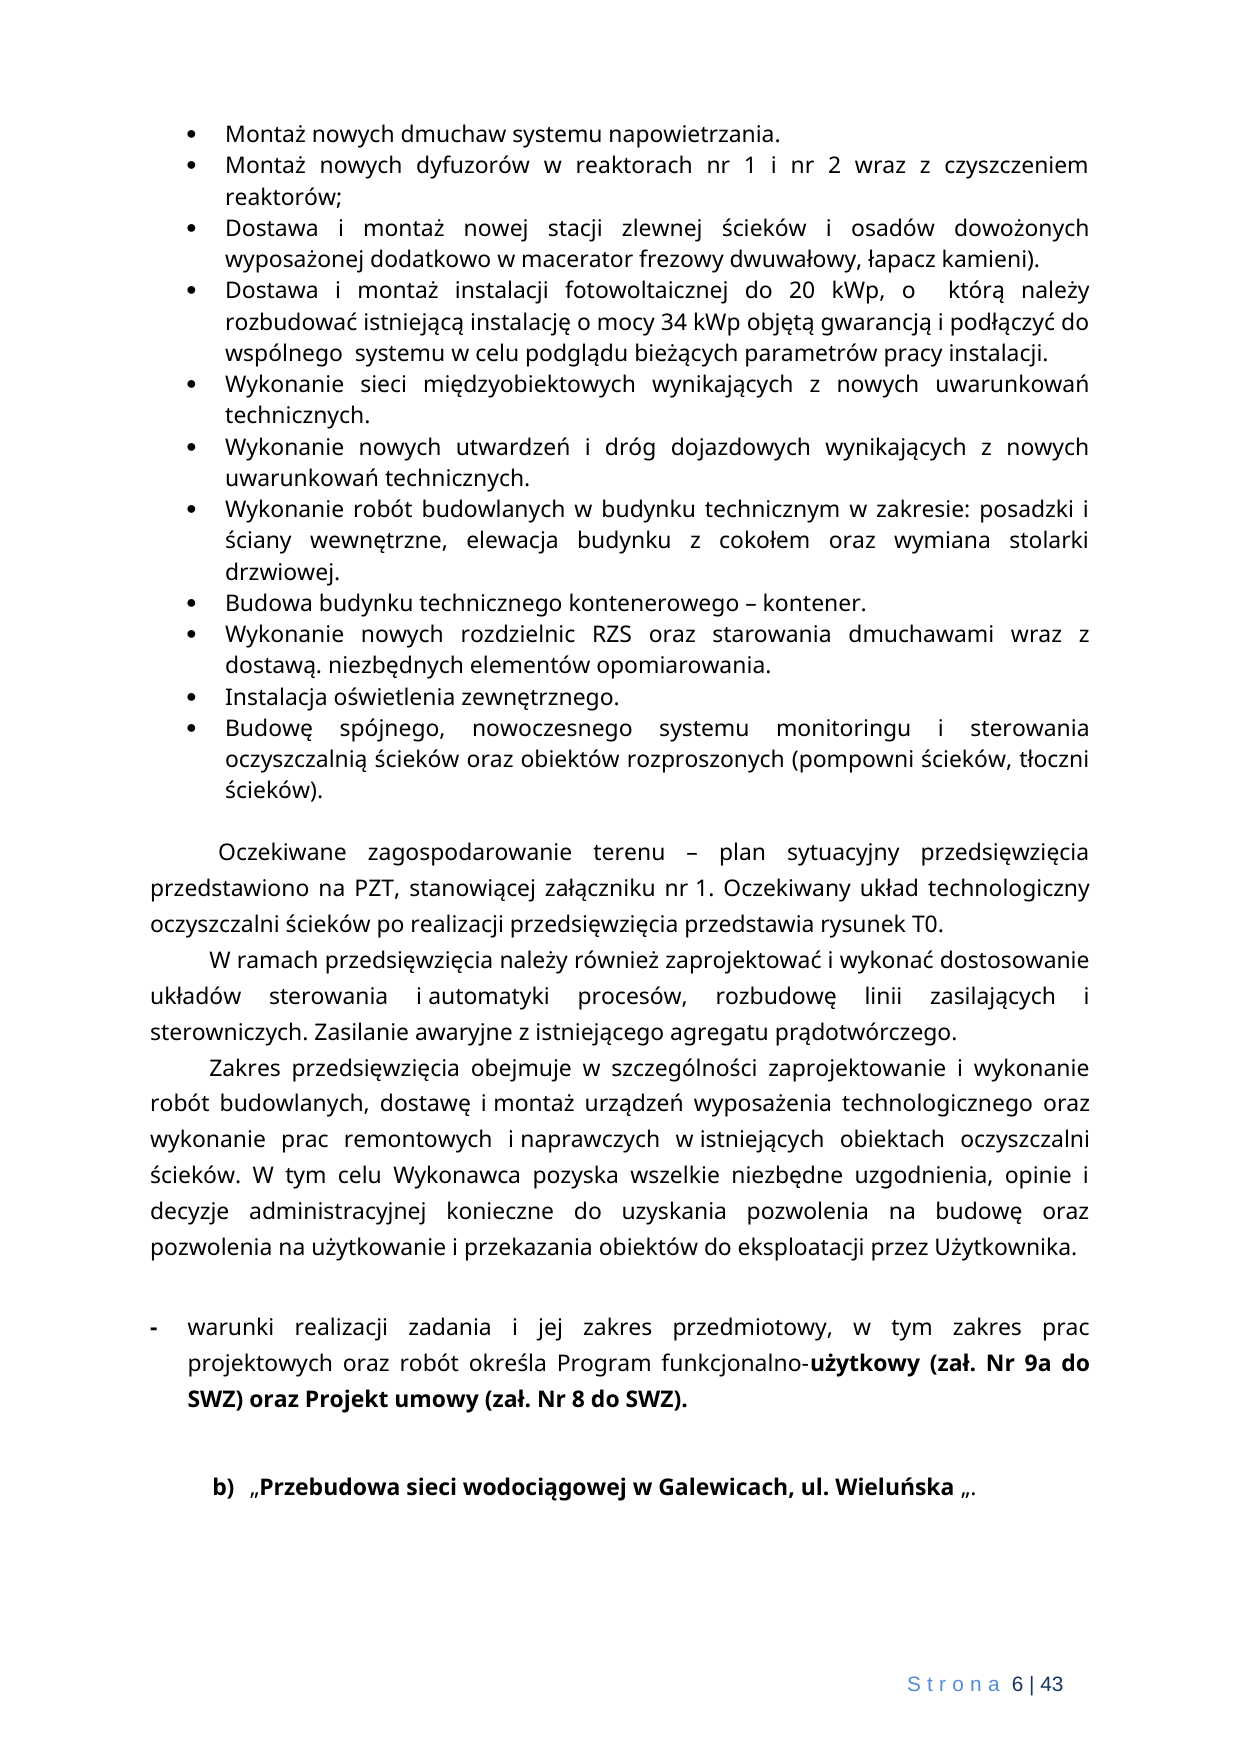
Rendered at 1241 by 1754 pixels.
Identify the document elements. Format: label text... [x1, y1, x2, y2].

list Montaż nowych dyfuzorów w reaktorach nr 1 i nr 2 wraz z czyszczeniem reaktorów; [187, 149, 1090, 212]
list Dostawa i montaż instalacji fotowoltaicznej do 20 kWp, o którą należy rozbudować istniejącą instalację o mocy 34 kWp objętą gwarancją i podłączyć do wspólnego systemu w celu podglądu bieżących parametrów pracy instalacji. [187, 274, 1090, 368]
list Wykonanie nowych utwardzeń i dróg dojazdowych wynikających z nowych uwarunkowań technicznych. [187, 431, 1090, 493]
list Dostawa i montaż nowej stacji zlewnej ścieków i osadów dowożonych wyposażonej dodatkowo w macerator frezowy dwuwałowy, łapacz kamieni). [187, 212, 1090, 274]
list Wykonanie nowych rozdzielnic RZS oraz starowania dmuchawami wraz z dostawą. niezbędnych elementów opomiarowania. [187, 618, 1090, 681]
text Oczekiwane zagospodarowanie terenu – plan sytuacyjny przedsięwzięcia przedstawiono na PZT, stanowiącej załączniku nr 1. Oczekiwany układ technologiczny oczyszczalni ścieków po realizacji przedsięwzięcia przedstawia rysunek T0. [150, 836, 1090, 939]
list Instalacja oświetlenia zewnętrznego. [187, 681, 1090, 712]
list Budowę spójnego, nowoczesnego systemu monitoringu i sterowania oczyszczalnią ścieków oraz obiektów rozproszonych (pompowni ścieków, tłoczni ścieków). [187, 712, 1090, 806]
list Wykonanie robót budowlanych w budynku technicznym w zakresie: posadzki i ściany wewnętrzne, elewacja budynku z cokołem oraz wymiana stolarki drzwiowej. [187, 493, 1090, 587]
list Wykonanie sieci międzyobiektowych wynikających z nowych uwarunkowań technicznych. [187, 368, 1090, 431]
list Budowa budynku technicznego kontenerowego – kontener. [187, 587, 1090, 618]
list „Przebudowa sieci wodociągowej w Galewicach, ul. Wieluńska „. [212, 1471, 1090, 1502]
text W ramach przedsięwzięcia należy również zaprojektować i wykonać dostosowanie układów sterowania i automatyki procesów, rozbudowę linii zasilających i sterowniczych. Zasilanie awaryjne z istniejącego agregatu prądotwórczego. [150, 944, 1090, 1047]
list warunki realizacji zadania i jej zakres przedmiotowy, w tym zakres prac projektowych oraz robót określa Program funkcjonalno-użytkowy (zał. Nr 9a do SWZ) oraz Projekt umowy (zał. Nr 8 do SWZ). [150, 1311, 1090, 1414]
list Montaż nowych dmuchaw systemu napowietrzania. [187, 118, 1090, 149]
text Zakres przedsięwzięcia obejmuje w szczególności zaprojektowanie i wykonanie robót budowlanych, dostawę i montaż urządzeń wyposażenia technologicznego oraz wykonanie prac remontowych i naprawczych w istniejących obiektach oczyszczalni ścieków. W tym celu Wykonawca pozyska wszelkie niezbędne uzgodnienia, opinie i decyzje administracyjnej konieczne do uzyskania pozwolenia na budowę oraz pozwolenia na użytkowanie i przekazania obiektów do eksploatacji przez Użytkownika. [150, 1051, 1090, 1262]
